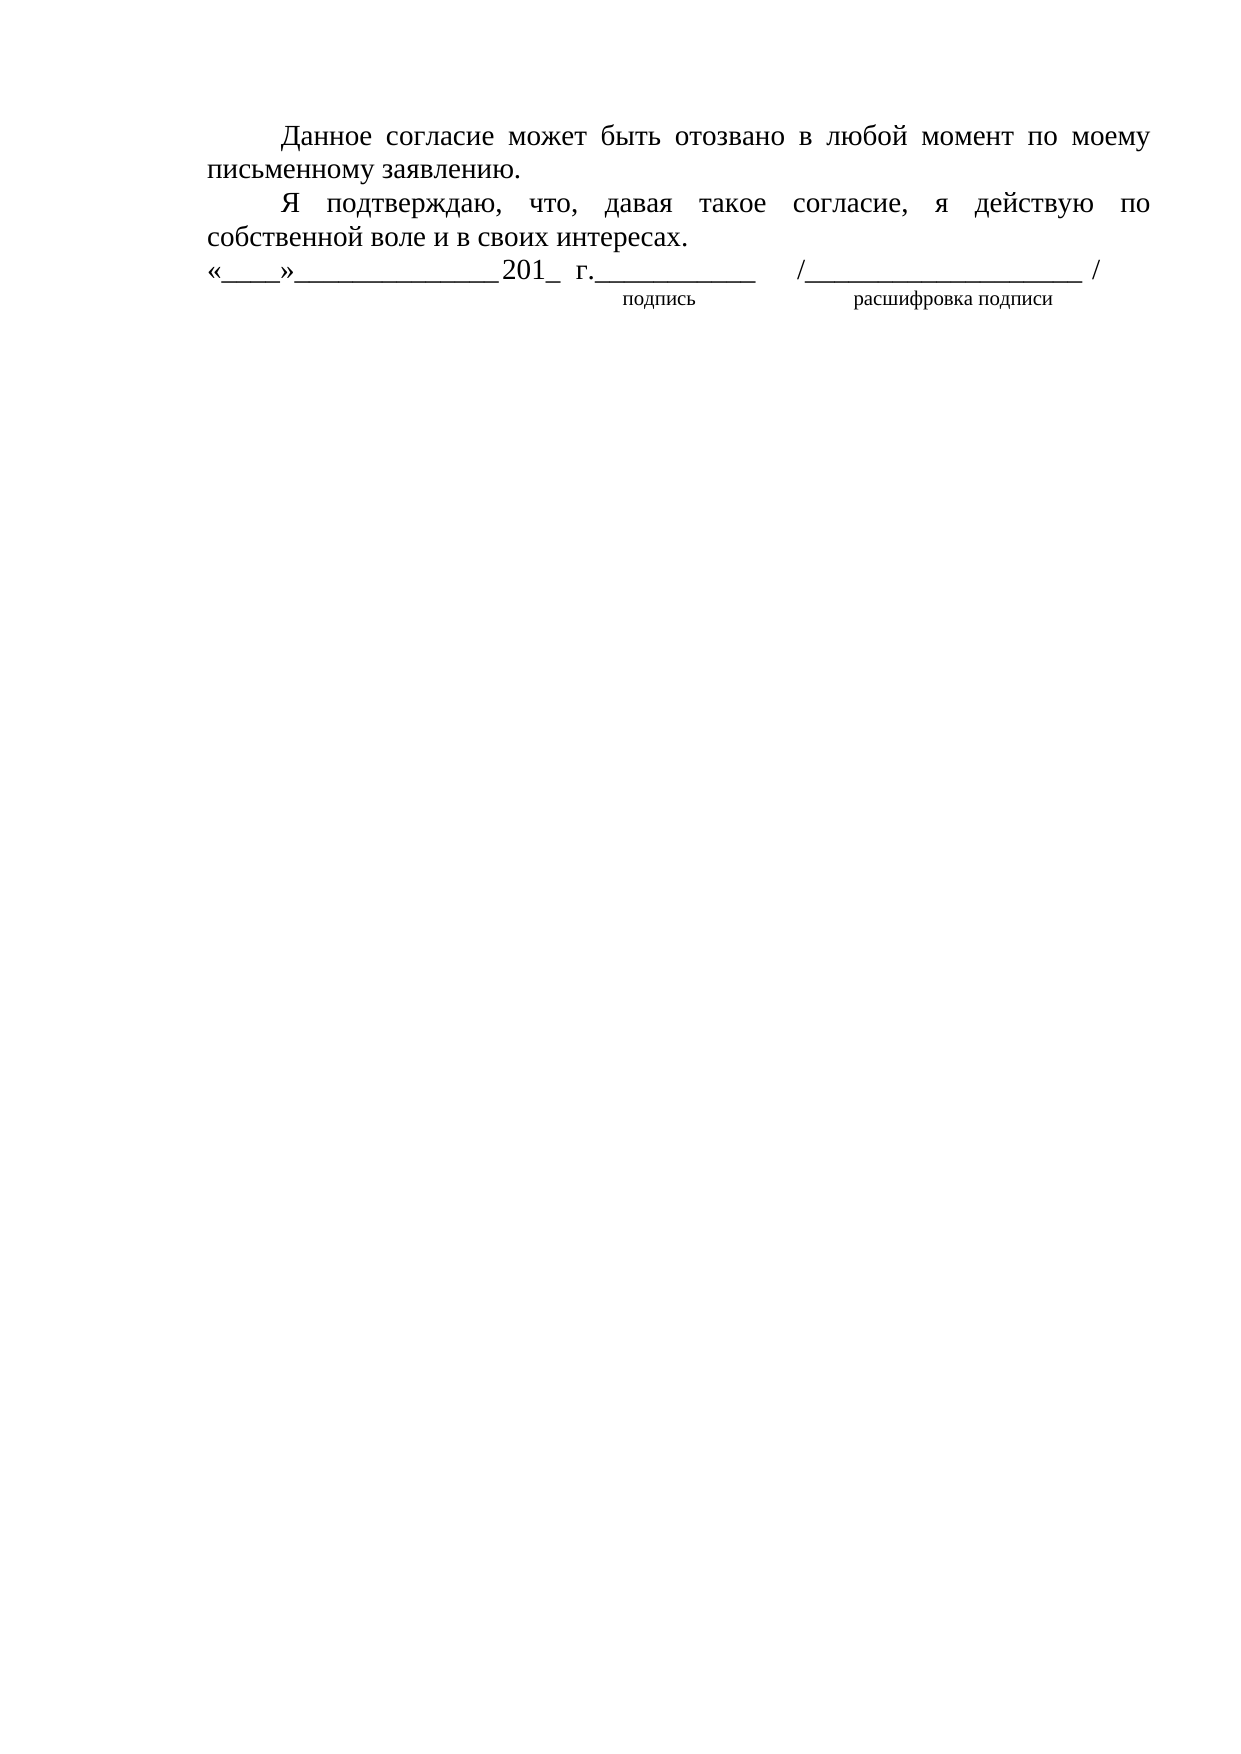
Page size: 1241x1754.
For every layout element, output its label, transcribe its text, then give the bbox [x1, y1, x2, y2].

text «____»______________ 201_ г.___________ /___________________ / [207, 252, 1152, 286]
text Я подтверждаю, что, давая такое согласие, я действую по собственной воле и в своих интересах. [207, 185, 1152, 252]
text подпись расшифровка подписи [207, 286, 1152, 310]
text Данное согласие может быть отозвано в любой момент по моему письменному заявлению. [207, 118, 1152, 185]
